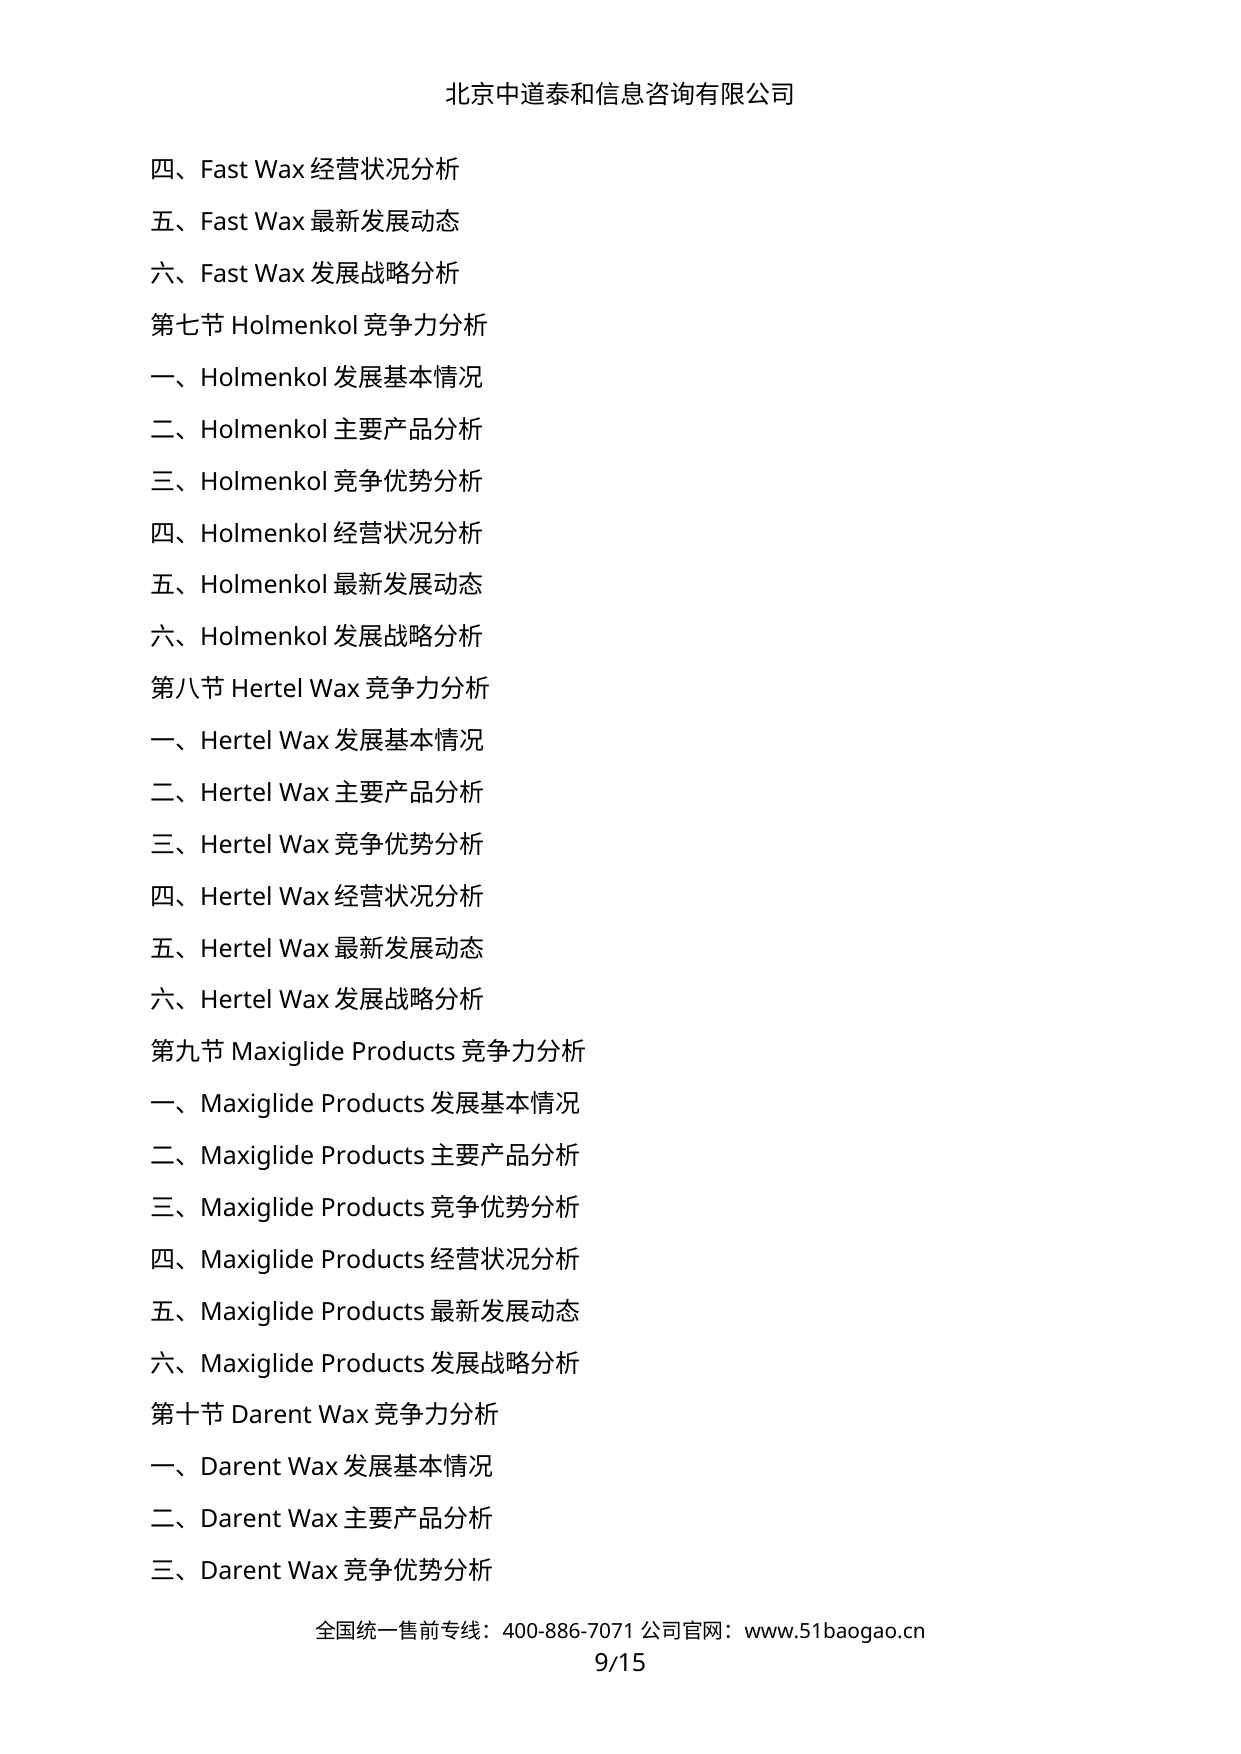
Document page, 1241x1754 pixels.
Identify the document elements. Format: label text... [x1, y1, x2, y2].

text 三、Darent Wax竞争优势分析 [150, 1551, 1090, 1587]
text 第七节 Holmenkol竞争力分析 [150, 306, 1090, 342]
text 第九节 Maxiglide Products竞争力分析 [150, 1032, 1090, 1068]
text 一、Maxiglide Products发展基本情况 [150, 1084, 1090, 1120]
text 第八节 Hertel Wax竞争力分析 [150, 669, 1090, 705]
text 一、Holmenkol发展基本情况 [150, 357, 1090, 394]
text 四、Holmenkol经营状况分析 [150, 513, 1090, 549]
text 二、Hertel Wax主要产品分析 [150, 772, 1090, 809]
text 第十节 Darent Wax竞争力分析 [150, 1395, 1090, 1431]
text 三、Holmenkol竞争优势分析 [150, 461, 1090, 497]
text 三、Maxiglide Products竞争优势分析 [150, 1187, 1090, 1224]
text 二、Maxiglide Products主要产品分析 [150, 1136, 1090, 1172]
text 六、Maxiglide Products发展战略分析 [150, 1343, 1090, 1379]
text 一、Darent Wax发展基本情况 [150, 1447, 1090, 1483]
text 六、Hertel Wax发展战略分析 [150, 980, 1090, 1016]
text 五、Fast Wax最新发展动态 [150, 202, 1090, 238]
text 三、Hertel Wax竞争优势分析 [150, 824, 1090, 861]
text 二、Holmenkol主要产品分析 [150, 409, 1090, 446]
text 五、Hertel Wax最新发展动态 [150, 928, 1090, 964]
text 四、Hertel Wax经营状况分析 [150, 876, 1090, 912]
text 二、Darent Wax主要产品分析 [150, 1499, 1090, 1535]
text 五、Maxiglide Products最新发展动态 [150, 1291, 1090, 1327]
text 六、Fast Wax发展战略分析 [150, 254, 1090, 290]
text 四、Fast Wax经营状况分析 [150, 150, 1090, 186]
text 一、Hertel Wax发展基本情况 [150, 721, 1090, 757]
text 四、Maxiglide Products经营状况分析 [150, 1239, 1090, 1276]
text 六、Holmenkol发展战略分析 [150, 617, 1090, 653]
text 五、Holmenkol最新发展动态 [150, 565, 1090, 601]
